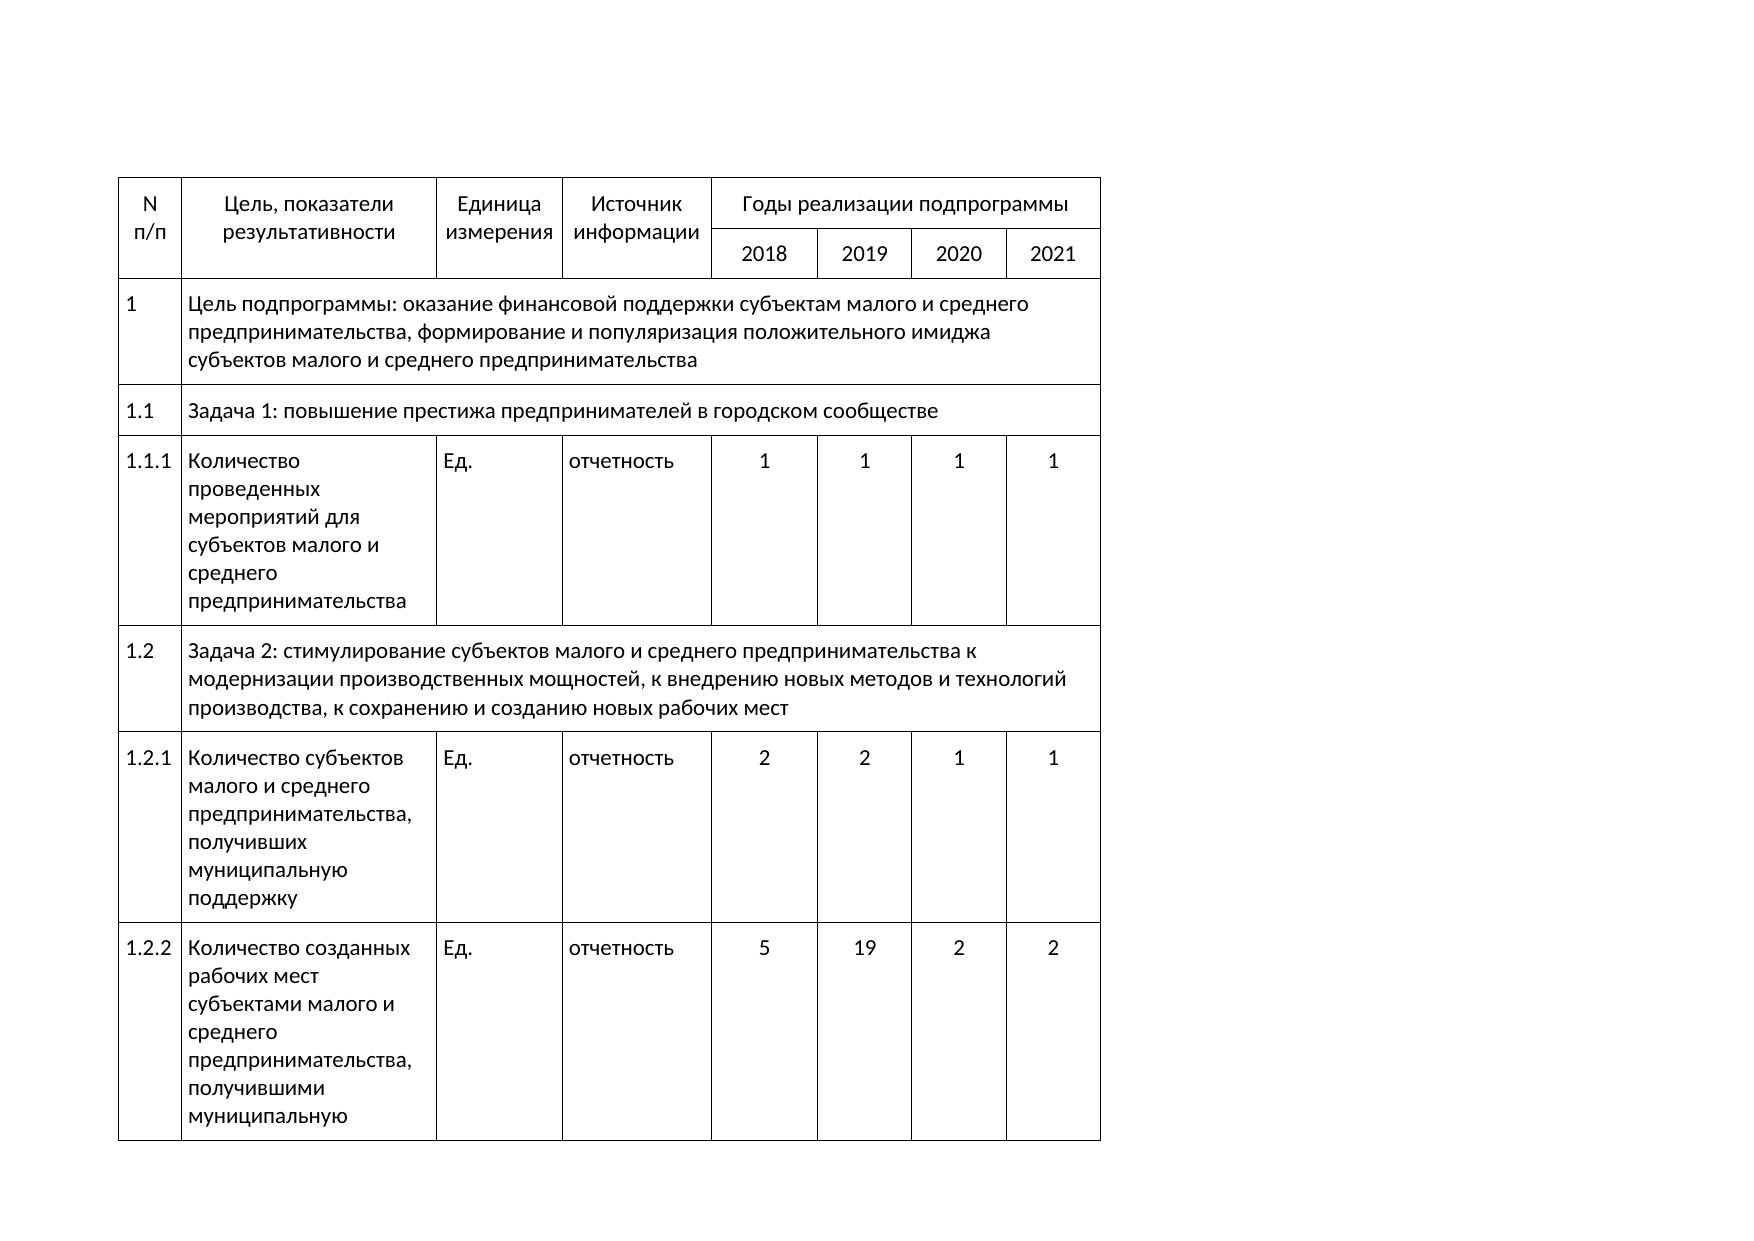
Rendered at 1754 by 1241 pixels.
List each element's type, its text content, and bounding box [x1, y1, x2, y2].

table_cell 2020 [912, 229, 1006, 278]
table_cell 2021 [1007, 229, 1100, 278]
table_cell 19 [818, 923, 911, 1140]
table_cell 1 [1007, 732, 1100, 922]
table_cell 2 [712, 732, 817, 922]
table_header N п/п [119, 178, 181, 278]
table_cell 2 [912, 923, 1006, 1140]
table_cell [182, 923, 436, 1140]
table_cell Ед. [437, 923, 562, 1140]
table_cell отчетность [563, 923, 711, 1140]
table_cell 1 [912, 436, 1006, 625]
table_cell Количество субъектов малого и среднего предпринимательства, получивших муниципальную поддержку [182, 732, 436, 922]
table_header Цель, показатели результативности [182, 178, 436, 278]
table_header Источник информации [563, 178, 711, 278]
table_cell Ед. [437, 436, 562, 625]
table_cell 5 [712, 923, 817, 1140]
table_cell 1.2.1 [119, 732, 181, 922]
table_cell 2 [1007, 923, 1100, 1140]
table_cell 1 [818, 436, 911, 625]
table_cell 1.2.2 [119, 923, 181, 1140]
table_cell Цель подпрограммы: оказание финансовой поддержки субъектам малого и среднего предпринимательства, формирование и популяризация положительного имиджа субъектов малого и среднего предпринимательства [182, 279, 1100, 384]
table_cell 1.1 [119, 385, 181, 434]
table_header Единица измерения [437, 178, 562, 278]
table_cell Ед. [437, 732, 562, 922]
table_cell 1 [1007, 436, 1100, 625]
table_cell 2018 [712, 229, 817, 278]
table_cell 1 [119, 279, 181, 384]
table_cell Задача 1: повышение престижа предпринимателей в городском сообществе [182, 385, 1100, 434]
table_cell 1 [912, 732, 1006, 922]
table_cell Задача 2: стимулирование субъектов малого и среднего предпринимательства к модернизации производственных мощностей, к внедрению новых методов и технологий производства, к сохранению и созданию новых рабочих мест [182, 626, 1100, 731]
table_cell отчетность [563, 732, 711, 922]
table_cell 2 [818, 732, 911, 922]
table_header Годы реализации подпрограммы [712, 178, 1100, 227]
table_cell 2019 [818, 229, 911, 278]
table_cell отчетность [563, 436, 711, 625]
table_cell 1.1.1 [119, 436, 181, 625]
table_cell Количество проведенных мероприятий для субъектов малого и среднего предпринимательства [182, 436, 436, 625]
table_cell 1 [712, 436, 817, 625]
table_cell 1.2 [119, 626, 181, 731]
